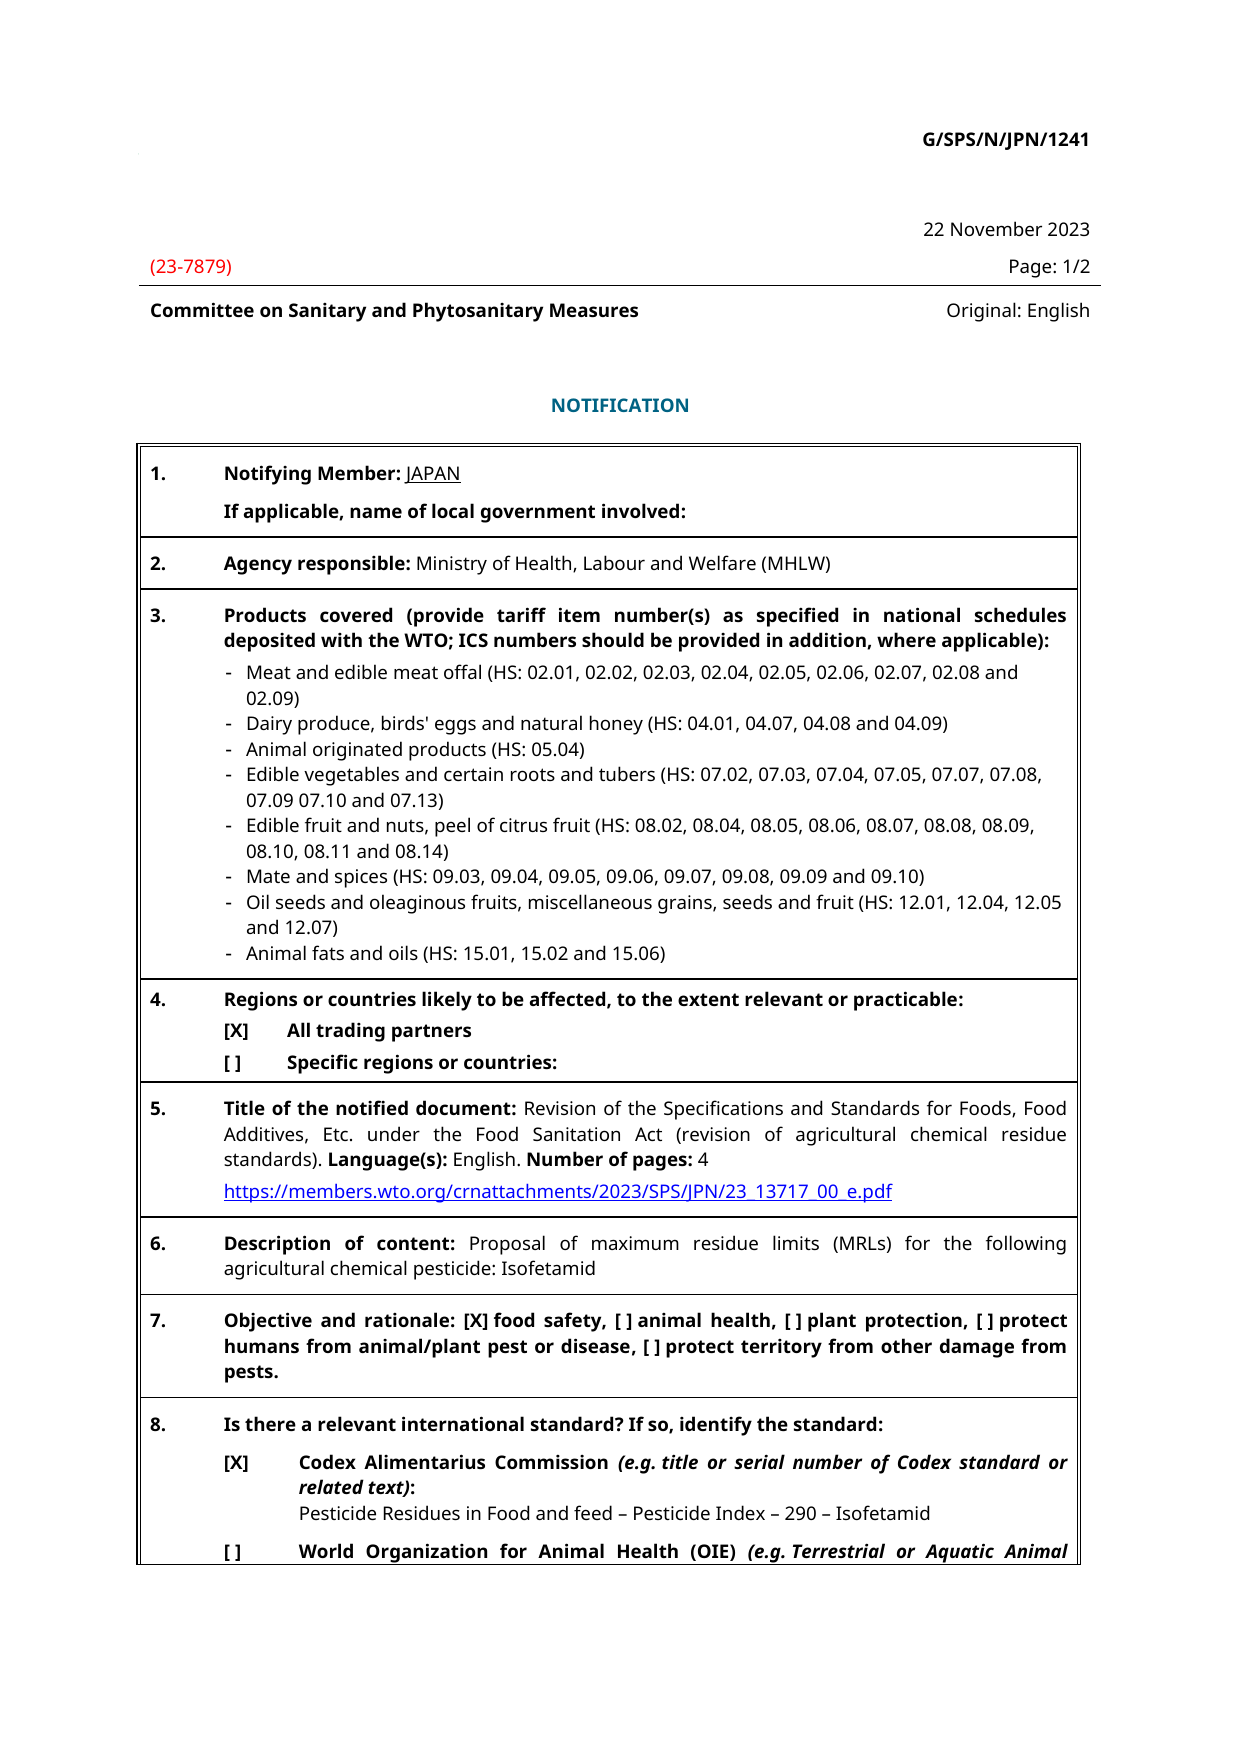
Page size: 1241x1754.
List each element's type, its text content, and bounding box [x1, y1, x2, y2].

table_header Notifying Member: JAPAN If applicable, name of local government involved: [212, 447, 1077, 536]
table_cell 3. [141, 590, 212, 978]
title NOTIFICATION [150, 392, 1090, 418]
table_cell Agency responsible: Ministry of Health, Labour and Welfare (MHLW) [212, 538, 1077, 588]
table_cell 2. [141, 538, 212, 588]
table_header 1. [141, 447, 212, 536]
table_cell Products covered (provide tariff item number(s) as specified in national schedules deposited with the WTO; ICS numbers should be provided in addition, where applicable): Meat and edible meat offal (HS: 02.01, 02.02, 02.03, 02.04, 02.05, 02.06, 02.07, 02.08 and 02.09) Dairy produce, birds' eggs and natural honey (HS: 04.01, 04.07, 04.08 and 04.09) Animal originated products (HS: 05.04) Edible vegetables and certain roots and tubers (HS: 07.02, 07.03, 07.04, 07.05, 07.07, 07.08, 07.09 07.10 and 07.13) Edible fruit and nuts, peel of citrus fruit (HS: 08.02, 08.04, 08.05, 08.06, 08.07, 08.08, 08.09, 08.10, 08.11 and 08.14) Mate and spices (HS: 09.03, 09.04, 09.05, 09.06, 09.07, 09.08, 09.09 and 09.10) Oil seeds and oleaginous fruits, miscellaneous grains, seeds and fruit (HS: 12.01, 12.04, 12.05 and 12.07) Animal fats and oils (HS: 15.01, 15.02 and 15.06) [212, 590, 1077, 978]
table_cell Title of the notified document: Revision of the Specifications and Standards for Foods, Food Additives, Etc. under the Food Sanitation Act (revision of agricultural chemical residue standards). Language(s): English. Number of pages: 4 https://members.wto.org/crnattachments/2023/SPS/JPN/23_13717_00_e.pdf [212, 1083, 1077, 1216]
table_cell 6. [141, 1218, 212, 1294]
table_cell Objective and rationale: [X] food safety, [ ] animal health, [ ] plant protection, [ ] protect humans from animal/plant pest or disease, [ ] protect territory from other damage from pests. [212, 1295, 1077, 1397]
table_cell Description of content: Proposal of maximum residue limits (MRLs) for the following agricultural chemical pesticide: Isofetamid [212, 1218, 1077, 1294]
table_cell 4. [141, 980, 212, 1081]
table_cell 7. [141, 1295, 212, 1397]
table_cell 8. [141, 1398, 212, 1563]
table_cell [212, 1398, 1077, 1563]
table_cell 5. [141, 1083, 212, 1216]
table_cell Regions or countries likely to be affected, to the extent relevant or practicable: [X] All trading partners [ ] Specific regions or countries: [212, 980, 1077, 1081]
